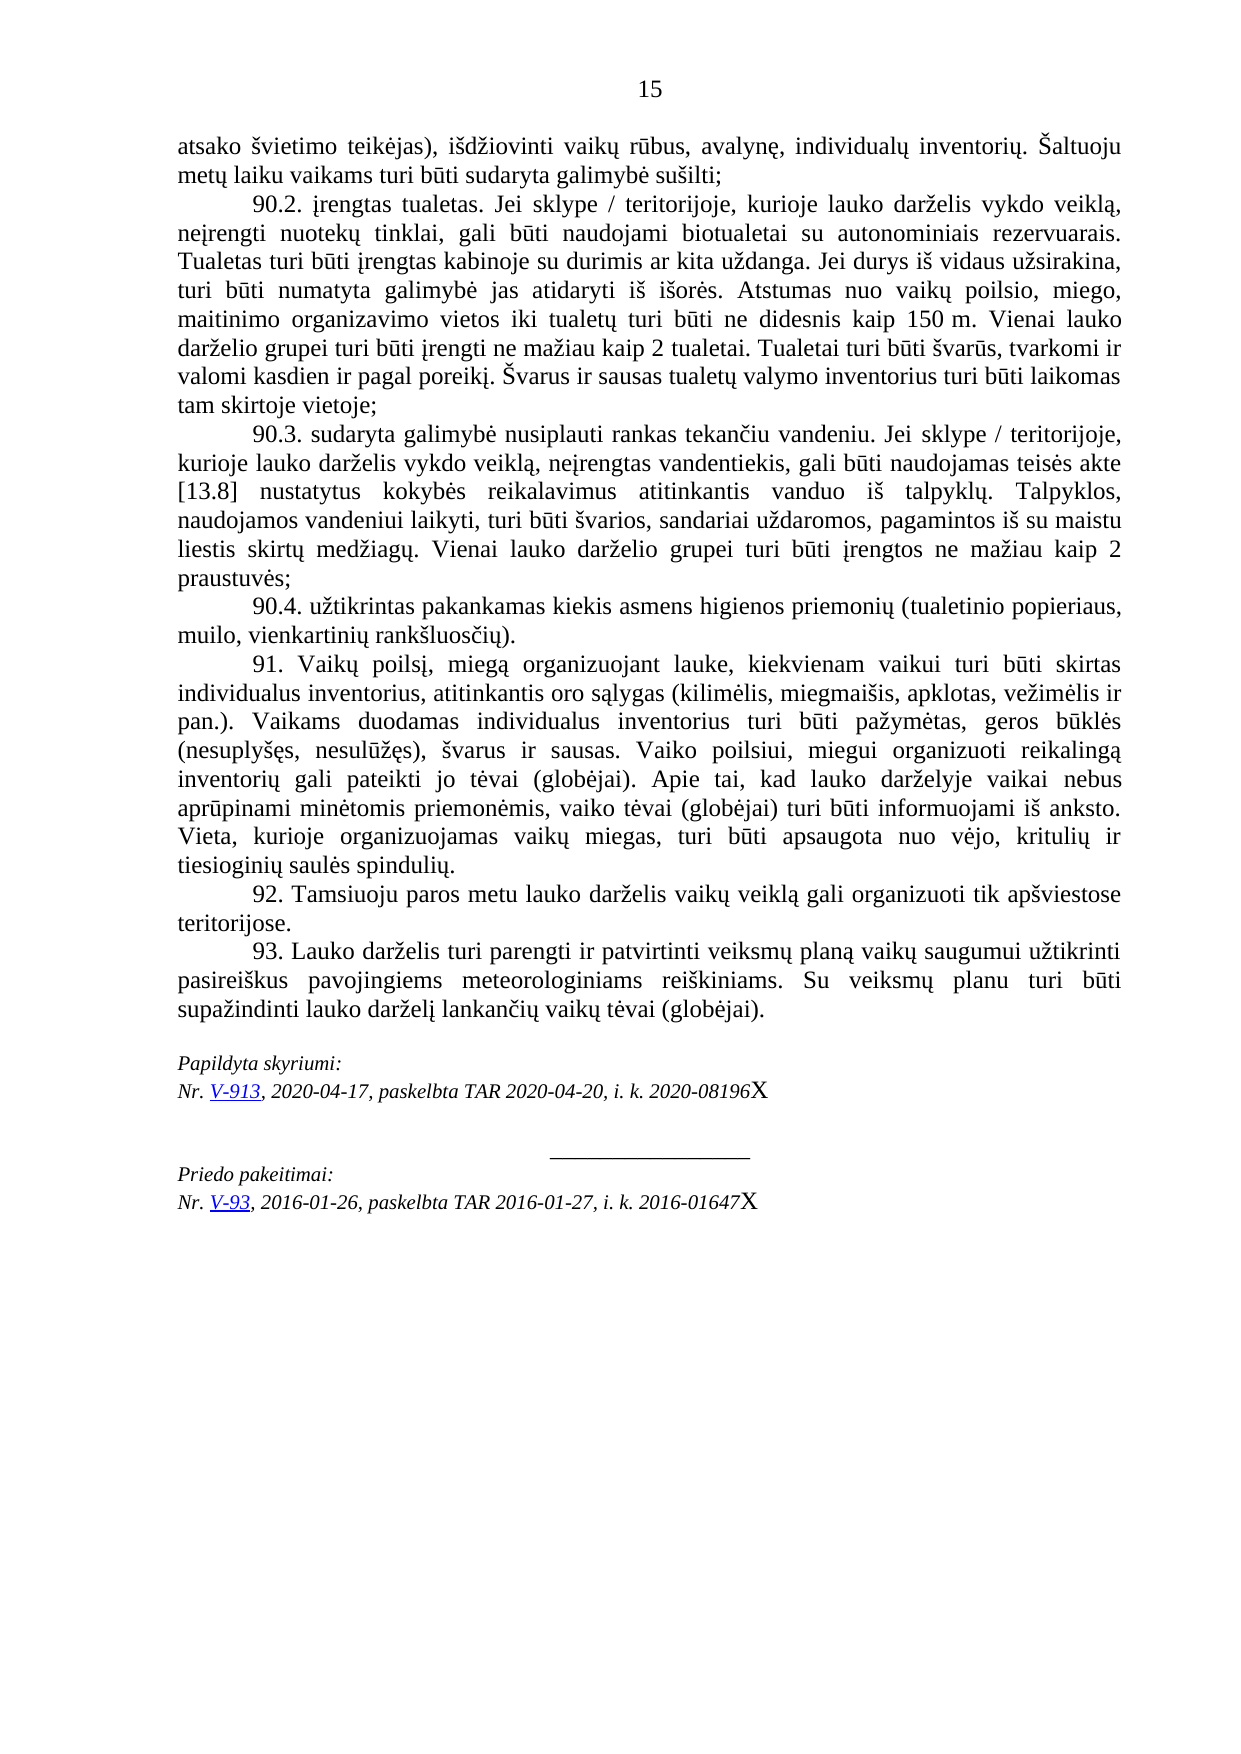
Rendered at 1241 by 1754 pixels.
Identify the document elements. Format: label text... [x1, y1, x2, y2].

text 92. Tamsiuoju paros metu lauko darželis vaikų veiklą gali organizuoti tik apšviestose teritorijose. [177, 879, 1122, 936]
text 90.4. užtikrintas pakankamas kiekis asmens higienos priemonių (tualetinio popieriaus, muilo, vienkartinių rankšluosčių). [177, 591, 1122, 649]
text 90.3. sudaryta galimybė nusiplauti rankas tekančiu vandeniu. Jei sklype / teritorijoje, kurioje lauko darželis vykdo veiklą, neįrengtas vandentiekis, gali būti naudojamas teisės akte [13.8] nustatytus kokybės reikalavimus atitinkantis vanduo iš talpyklų. Talpyklos, naudojamos vandeniui laikyti, turi būti švarios, sandariai uždaromos, pagamintos iš su maistu liestis skirtų medžiagų. Vienai lauko darželio grupei turi būti įrengtos ne mažiau kaip 2 praustuvės; [177, 419, 1122, 591]
text 93. Lauko darželis turi parengti ir patvirtinti veiksmų planą vaikų saugumui užtikrinti pasireiškus pavojingiems meteorologiniams reiškiniams. Su veiksmų planu turi būti supažindinti lauko darželį lankančių vaikų tėvai (globėjai). [177, 936, 1122, 1023]
text 91. Vaikų poilsį, miegą organizuojant lauke, kiekvienam vaikui turi būti skirtas individualus inventorius, atitinkantis oro sąlygas (kilimėlis, miegmaišis, apklotas, vežimėlis ir pan.). Vaikams duodamas individualus inventorius turi būti pažymėtas, geros būklės (nesuplyšęs, nesulūžęs), švarus ir sausas. Vaiko poilsiui, miegui organizuoti reikalingą inventorių gali pateikti jo tėvai (globėjai). Apie tai, kad lauko darželyje vaikai nebus aprūpinami minėtomis priemonėmis, vaiko tėvai (globėjai) turi būti informuojami iš anksto. Vieta, kurioje organizuojamas vaikų miegas, turi būti apsaugota nuo vėjo, kritulių ir tiesioginių saulės spindulių. [177, 649, 1122, 879]
text ________________ [177, 1133, 1122, 1162]
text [177, 131, 1122, 189]
text 90.2. įrengtas tualetas. Jei sklype / teritorijoje, kurioje lauko darželis vykdo veiklą, neįrengti nuotekų tinklai, gali būti naudojami biotualetai su autonominiais rezervuarais. Tualetas turi būti įrengtas kabinoje su durimis ar kita uždanga. Jei durys iš vidaus užsirakina, turi būti numatyta galimybė jas atidaryti iš išorės. Atstumas nuo vaikų poilsio, miego, maitinimo organizavimo vietos iki tualetų turi būti ne didesnis kaip 150 m. Vienai lauko darželio grupei turi būti įrengti ne mažiau kaip 2 tualetai. Tualetai turi būti švarūs, tvarkomi ir valomi kasdien ir pagal poreikį. Švarus ir sausas tualetų valymo inventorius turi būti laikomas tam skirtoje vietoje; [177, 189, 1122, 419]
